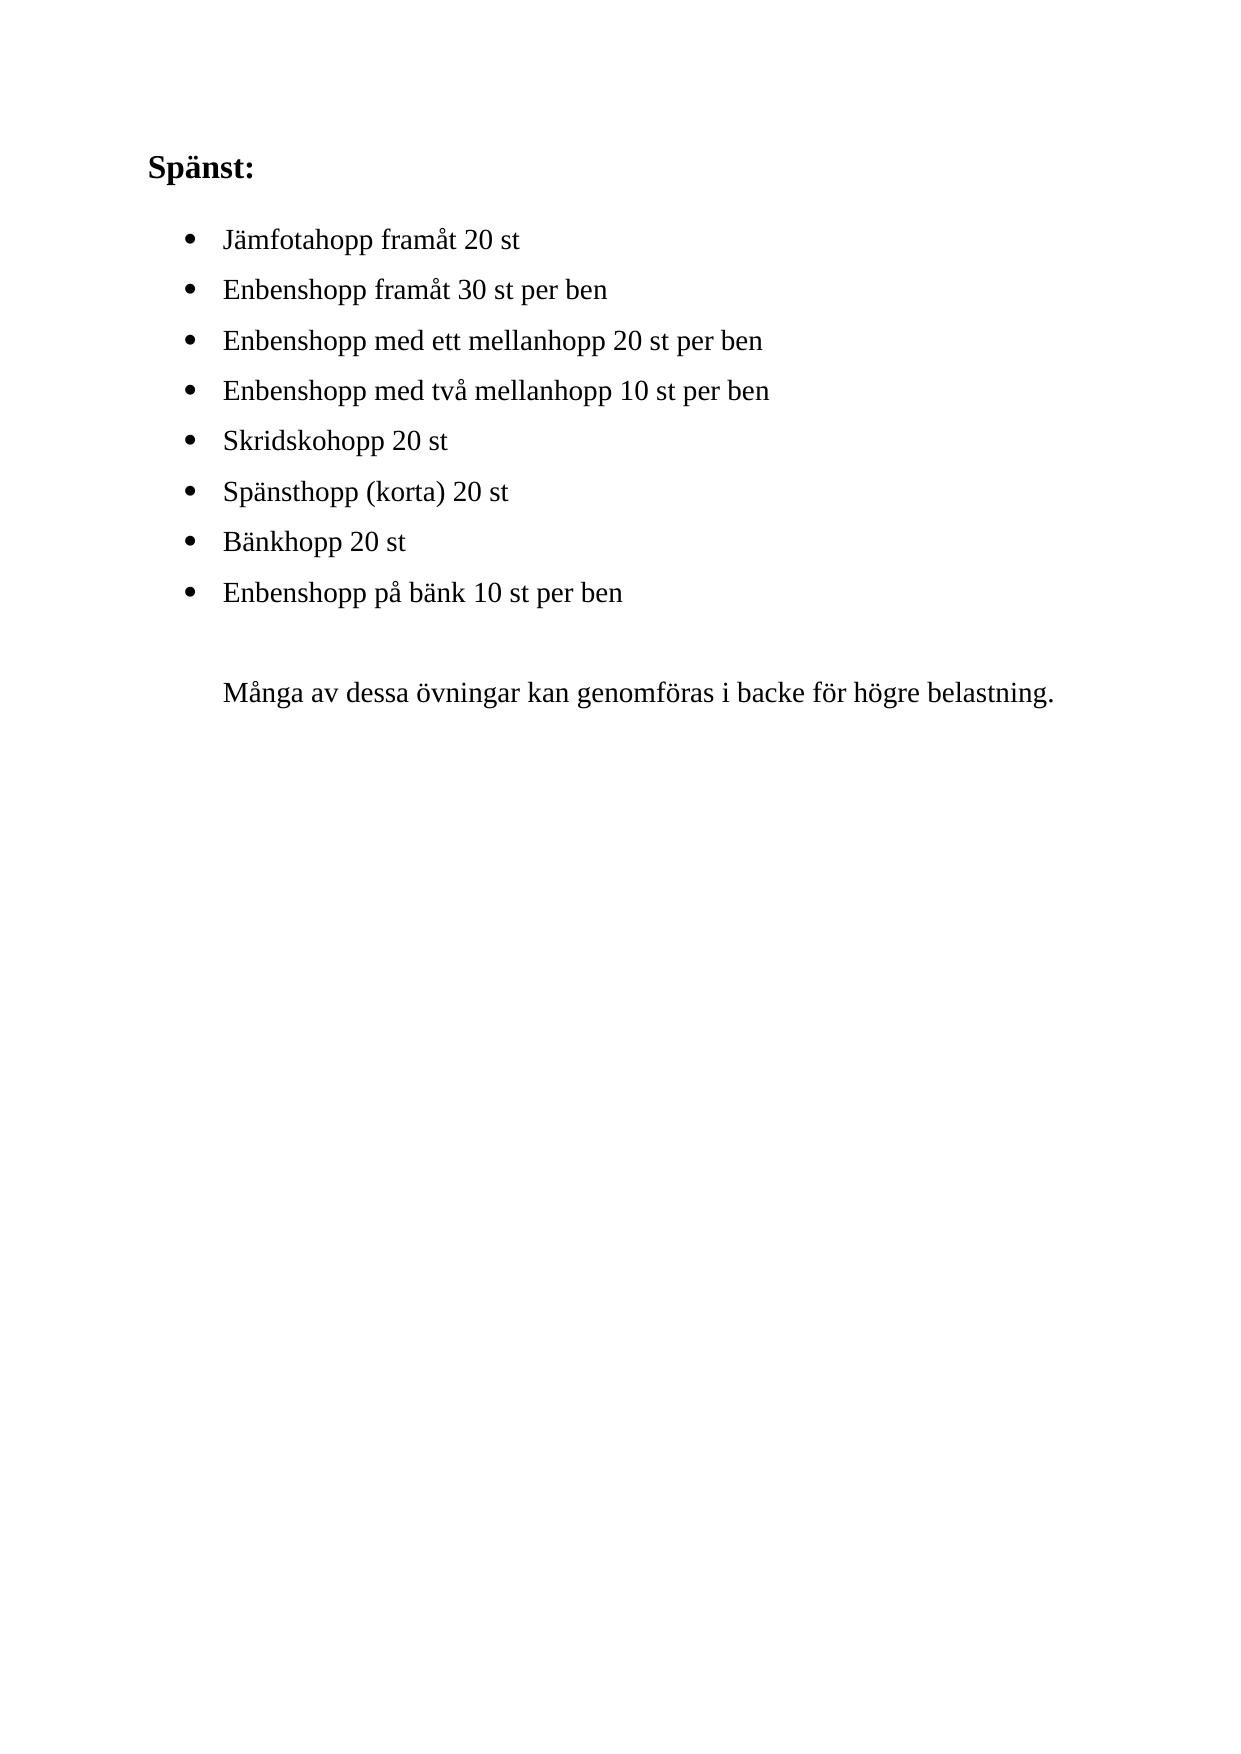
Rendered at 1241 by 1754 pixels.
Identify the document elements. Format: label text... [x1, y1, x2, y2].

list Enbenshopp med ett mellanhopp 20 st per ben [185, 323, 1093, 356]
list Enbenshopp på bänk 10 st per ben [185, 575, 1093, 608]
list Bänkhopp 20 st [185, 524, 1093, 558]
list Enbenshopp med två mellanhopp 10 st per ben [185, 373, 1093, 407]
list Skridskohopp 20 st [185, 423, 1093, 457]
list Enbenshopp framåt 30 st per ben [185, 272, 1093, 306]
list Många av dessa övningar kan genomföras i backe för högre belastning. [223, 675, 1093, 709]
text Spänst: [148, 148, 1093, 186]
list Spänsthopp (korta) 20 st [185, 474, 1093, 507]
list Jämfotahopp framåt 20 st [185, 222, 1093, 255]
